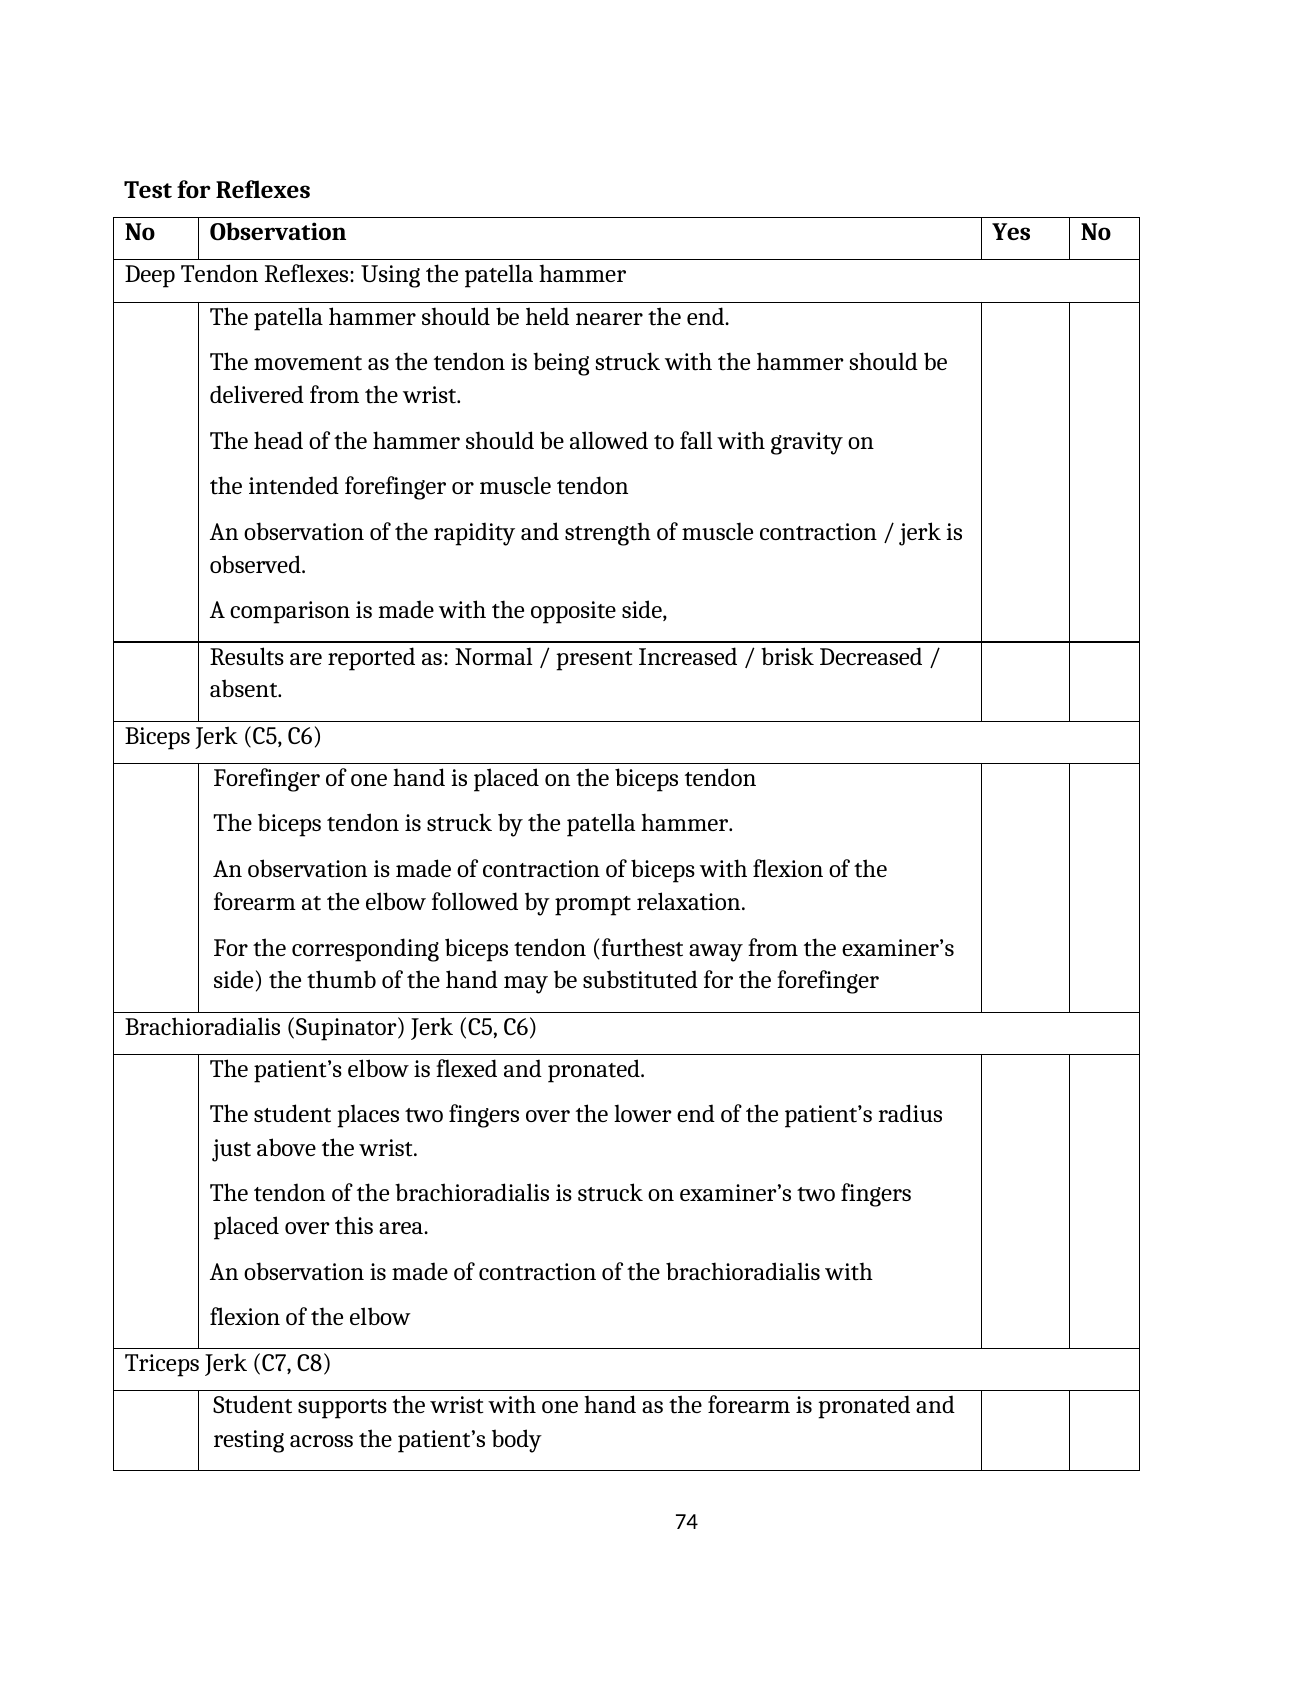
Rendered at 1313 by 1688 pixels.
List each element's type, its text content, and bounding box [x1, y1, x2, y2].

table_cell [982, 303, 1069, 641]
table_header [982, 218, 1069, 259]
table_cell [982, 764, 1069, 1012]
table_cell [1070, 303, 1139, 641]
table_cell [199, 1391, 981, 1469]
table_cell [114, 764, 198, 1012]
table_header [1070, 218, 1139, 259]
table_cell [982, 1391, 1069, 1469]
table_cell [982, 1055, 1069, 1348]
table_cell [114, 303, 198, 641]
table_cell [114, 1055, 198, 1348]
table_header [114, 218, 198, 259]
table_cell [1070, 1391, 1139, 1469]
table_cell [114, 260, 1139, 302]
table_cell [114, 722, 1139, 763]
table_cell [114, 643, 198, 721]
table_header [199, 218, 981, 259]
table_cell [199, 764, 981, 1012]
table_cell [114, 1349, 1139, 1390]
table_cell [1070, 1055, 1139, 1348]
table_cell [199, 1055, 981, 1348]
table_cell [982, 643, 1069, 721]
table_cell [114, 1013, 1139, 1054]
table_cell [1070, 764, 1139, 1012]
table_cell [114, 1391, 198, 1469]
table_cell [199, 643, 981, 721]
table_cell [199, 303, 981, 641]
text Test for Reflexes [124, 176, 1248, 204]
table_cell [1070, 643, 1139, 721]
